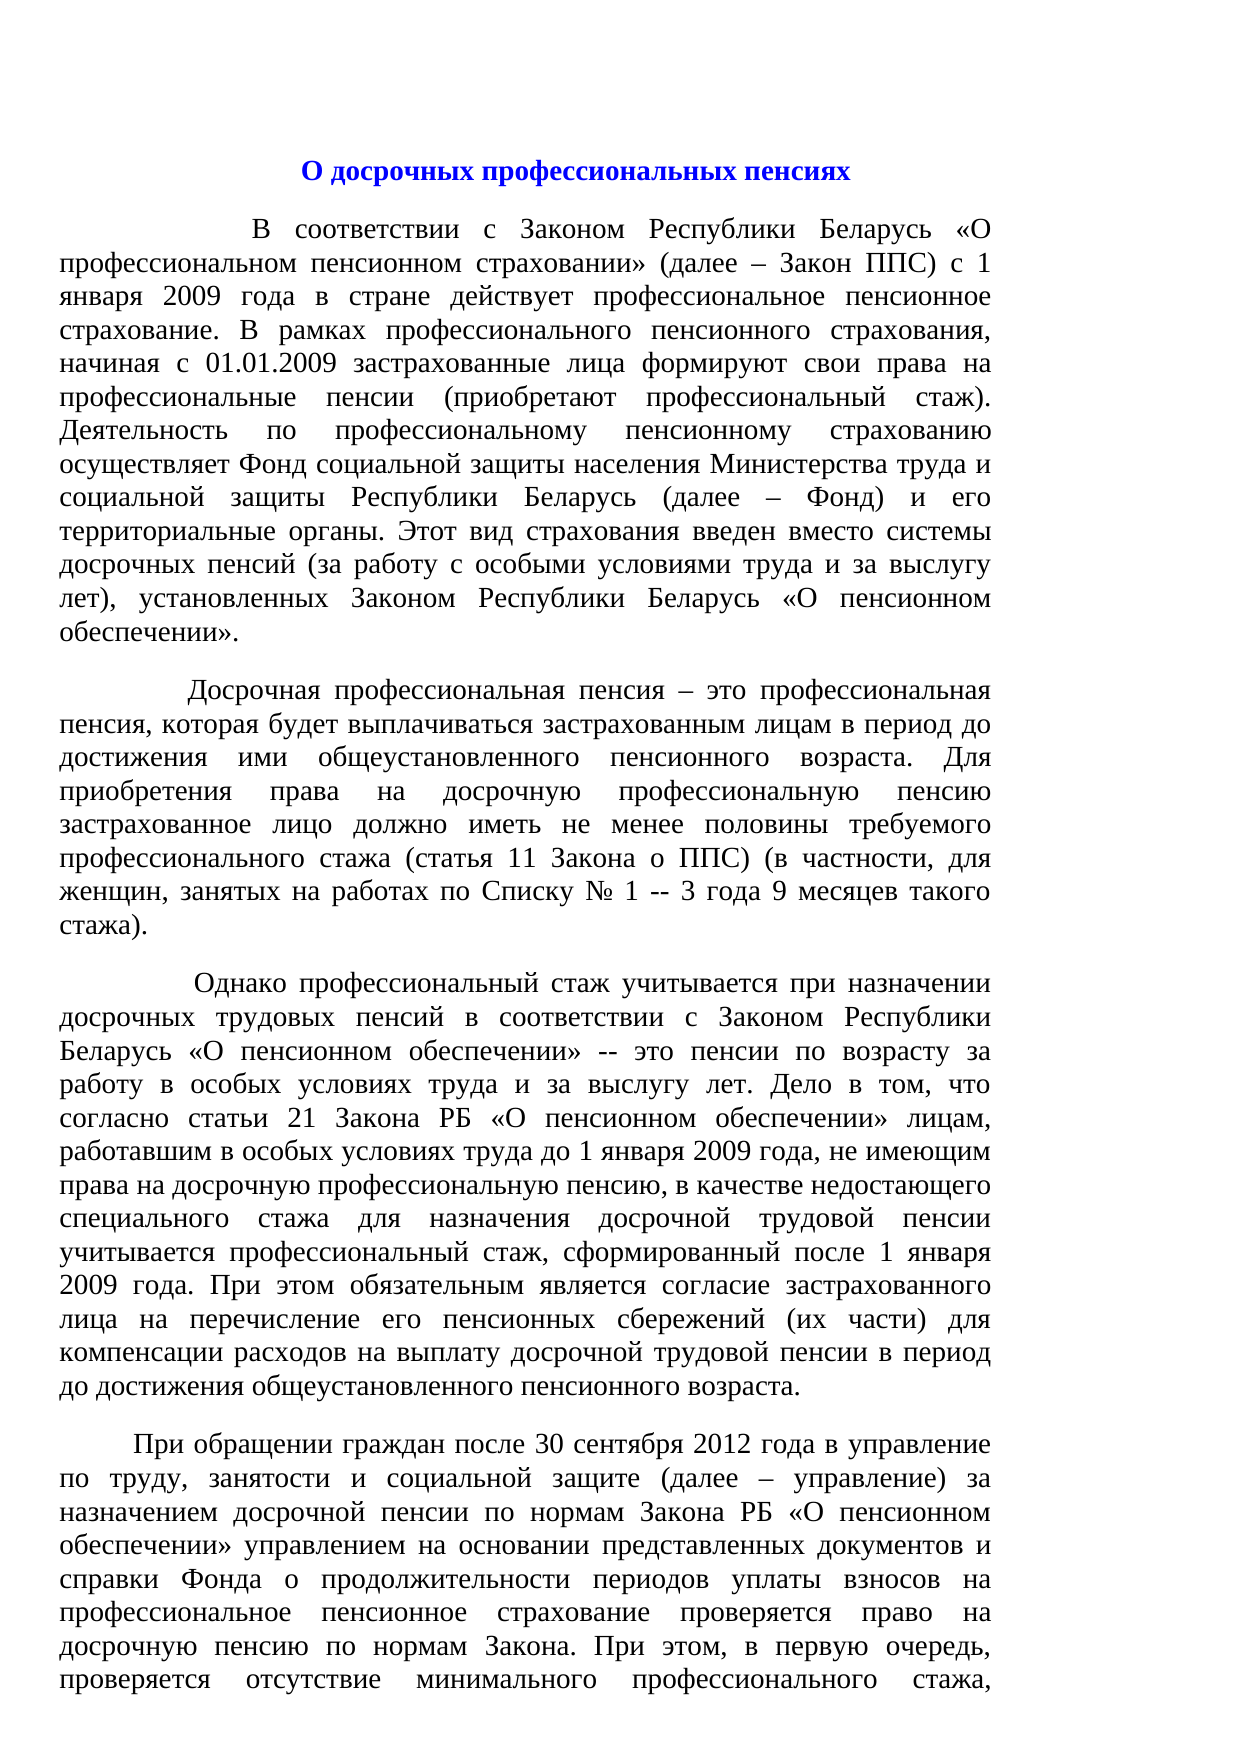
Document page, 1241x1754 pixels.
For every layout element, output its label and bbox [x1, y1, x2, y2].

table_cell [0, 74, 1004, 1695]
